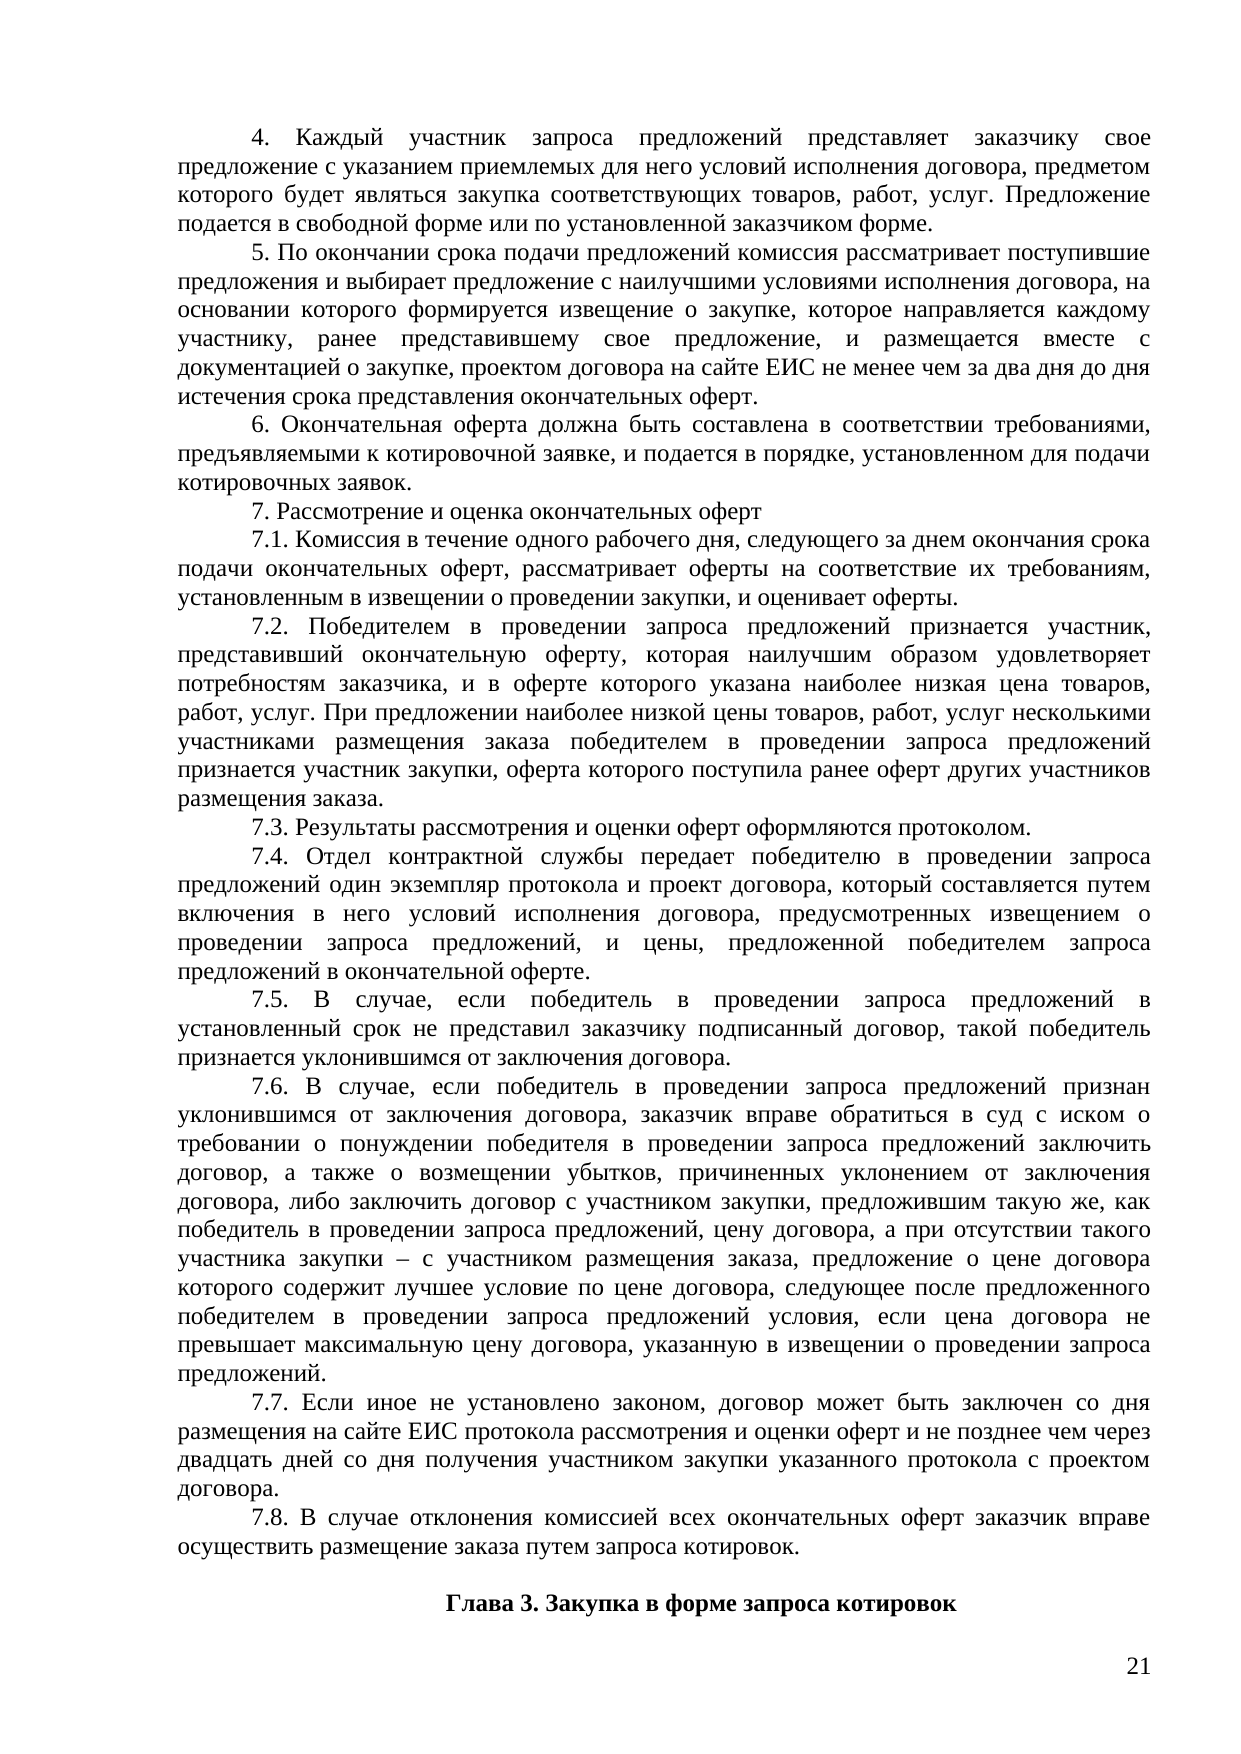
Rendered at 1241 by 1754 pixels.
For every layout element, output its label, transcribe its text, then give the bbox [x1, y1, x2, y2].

text 7. Рассмотрение и оценка окончательных оферт [177, 496, 1152, 524]
text 7.3. Результаты рассмотрения и оценки оферт оформляются протоколом. [177, 812, 1152, 841]
text Глава 3. Закупка в форме запроса котировок [177, 1588, 1152, 1617]
text 7.7. Если иное не установлено законом, договор может быть заключен со дня размещения на сайте ЕИС протокола рассмотрения и оценки оферт и не позднее чем через двадцать дней со дня получения участником закупки указанного протокола с проектом договора. [177, 1387, 1152, 1502]
text 7.5. В случае, если победитель в проведении запроса предложений в установленный срок не представил заказчику подписанный договор, такой победитель признается уклонившимся от заключения договора. [177, 984, 1152, 1071]
text 7.2. Победителем в проведении запроса предложений признается участник, представивший окончательную оферту, которая наилучшим образом удовлетворяет потребностям заказчика, и в оферте которого указана наиболее низкая цена товаров, работ, услуг. При предложении наиболее низкой цены товаров, работ, услуг несколькими участниками размещения заказа победителем в проведении запроса предложений признается участник закупки, оферта которого поступила ранее оферт других участников размещения заказа. [177, 611, 1152, 812]
text 7.6. В случае, если победитель в проведении запроса предложений признан уклонившимся от заключения договора, заказчик вправе обратиться в суд с иском о требовании о понуждении победителя в проведении запроса предложений заключить договор, а также о возмещении убытков, причиненных уклонением от заключения договора, либо заключить договор с участником закупки, предложившим такую же, как победитель в проведении запроса предложений, цену договора, а при отсутствии такого участника закупки – с участником размещения заказа, предложение о цене договора которого содержит лучшее условие по цене договора, следующее после предложенного победителем в проведении запроса предложений условия, если цена договора не превышает максимальную цену договора, указанную в извещении о проведении запроса предложений. [177, 1071, 1152, 1387]
text 7.8. В случае отклонения комиссией всех окончательных оферт заказчик вправе осуществить размещение заказа путем запроса котировок. [177, 1502, 1152, 1559]
list 5. По окончании срока подачи предложений комиссия рассматривает поступившие предложения и выбирает предложение с наилучшими условиями исполнения договора, на основании которого формируется извещение о закупке, которое направляется каждому участнику, ранее представившему свое предложение, и размещается вместе с документацией о закупке, проектом договора на сайте ЕИС не менее чем за два дня до дня истечения срока представления окончательных оферт. [177, 237, 1152, 409]
text 6. Окончательная оферта должна быть составлена в соответствии требованиями, предъявляемыми к котировочной заявке, и подается в порядке, установленном для подачи котировочных заявок. [177, 409, 1152, 496]
list 4. Каждый участник запроса предложений представляет заказчику свое предложение с указанием приемлемых для него условий исполнения договора, предметом которого будет являться закупка соответствующих товаров, работ, услуг. Предложение подается в свободной форме или по установленной заказчиком форме. [177, 122, 1152, 237]
text 7.1. Комиссия в течение одного рабочего дня, следующего за днем окончания срока подачи окончательных оферт, рассматривает оферты на соответствие их требованиям, установленным в извещении о проведении закупки, и оценивает оферты. [177, 524, 1152, 611]
text 7.4. Отдел контрактной службы передает победителю в проведении запроса предложений один экземпляр протокола и проект договора, который составляется путем включения в него условий исполнения договора, предусмотренных извещением о проведении запроса предложений, и цены, предложенной победителем запроса предложений в окончательной оферте. [177, 841, 1152, 984]
